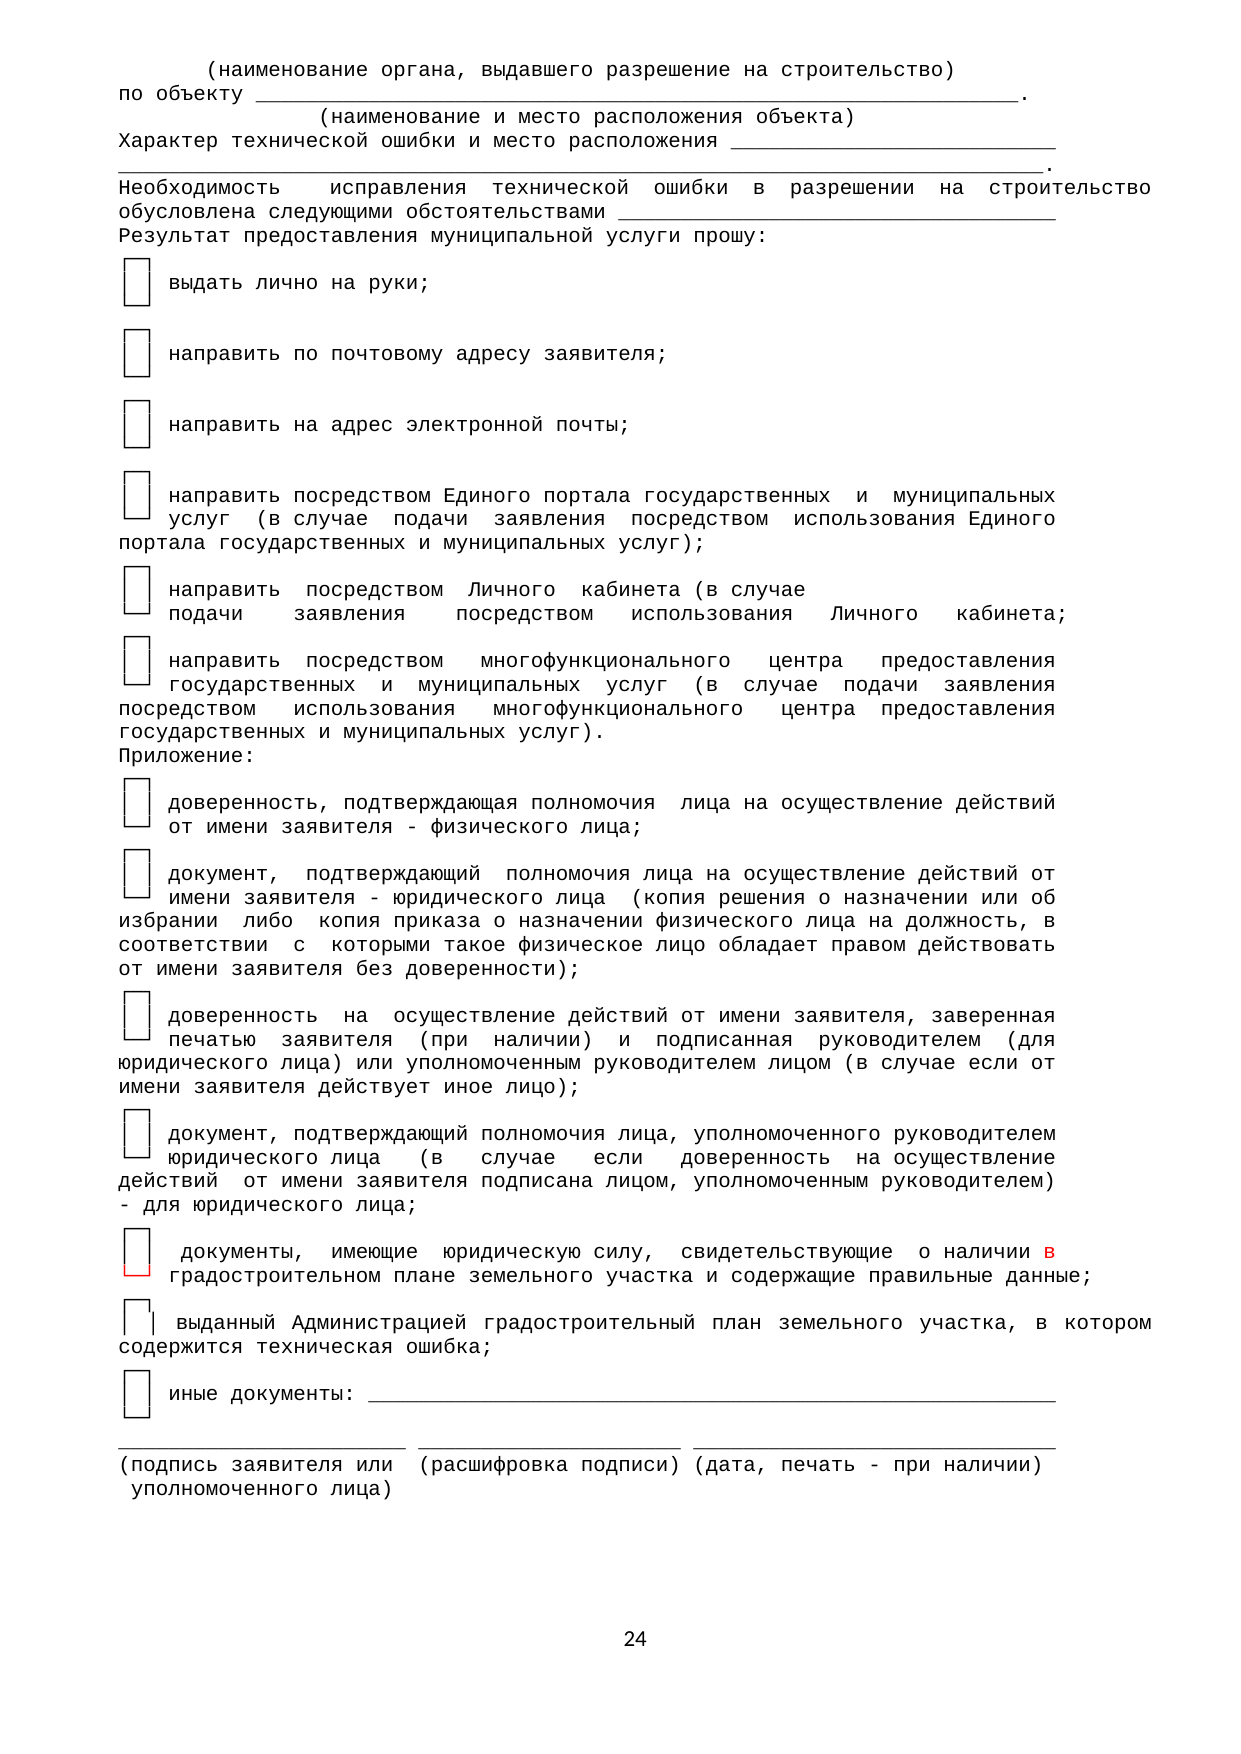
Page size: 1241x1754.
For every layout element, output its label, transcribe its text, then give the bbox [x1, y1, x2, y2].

text (подпись заявителя или (расшифровка подписи) (дата, печать - при наличии) [118, 1454, 1152, 1478]
text │ │ иные документы: _______________________________________________________ [118, 1383, 1152, 1407]
text ┌─┐ [118, 1359, 1152, 1383]
text ┌─┐ [118, 1099, 1152, 1123]
text посредством использования многофункционального центра предоставления [118, 697, 1152, 721]
text └─┘ [118, 1407, 1152, 1431]
text портала государственных и муниципальных услуг); [118, 532, 1152, 556]
text ┌─┐ [118, 981, 1152, 1005]
text │ │ документ, подтверждающий полномочия лица на осуществление действий от [118, 863, 1152, 887]
text ┌─┐ [118, 390, 1152, 414]
text соответствии с которыми такое физическое лицо обладает правом действовать [118, 934, 1152, 958]
text │ │ направить по почтовому адресу заявителя; [150, 343, 1152, 366]
text ┌─┐ [118, 461, 1152, 485]
text ┌─┐ [118, 1289, 1152, 1312]
text └─┘ имени заявителя - юридического лица (копия решения о назначении или об [118, 887, 1152, 910]
text └─┘ печатью заявителя (при наличии) и подписанная руководителем (для [118, 1028, 1152, 1052]
text уполномоченного лица) [118, 1478, 1152, 1501]
text └─┘ [118, 296, 1152, 319]
text действий от имени заявителя подписана лицом, уполномоченным руководителем) [118, 1170, 1152, 1194]
text │ │ направить посредством Единого портала государственных и муниципальных [150, 485, 1152, 508]
text (наименование и место расположения объекта) [118, 106, 1152, 130]
text │ │ выданный Администрацией градостроительный план земельного участка, в котором содержится техническая ошибка; [118, 1312, 1152, 1359]
text └─┘ услуг (в случае подачи заявления посредством использования Единого [118, 508, 1152, 532]
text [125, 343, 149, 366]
text │ │ доверенность, подтверждающая полномочия лица на осуществление действий [118, 792, 1152, 816]
text └─┘ подачи заявления посредством использования Личного кабинета; [118, 603, 1152, 627]
text ┌─┐ [118, 768, 1152, 792]
text └─┘ государственных и муниципальных услуг (в случае подачи заявления [118, 674, 1152, 697]
text от имени заявителя без доверенности); [118, 958, 1152, 981]
text Результат предоставления муниципальной услуги прошу: [118, 224, 1152, 248]
text ┌─┐ [118, 839, 1152, 863]
text │ │ направить на адрес электронной почты; [150, 414, 1152, 437]
text ┌─┐ [118, 556, 1152, 579]
text │ │ направить посредством многофункционального центра предоставления [118, 650, 1152, 674]
text │ │ направить посредством Личного кабинета (в случае [118, 579, 1152, 603]
text └─┘ [118, 437, 1152, 461]
text └─┘ градостроительном плане земельного участка и содержащие правильные данные; [118, 1265, 1152, 1289]
text │ │ документы, имеющие юридическую силу, свидетельствующие о наличии в [118, 1241, 1152, 1265]
text - для юридического лица; [118, 1194, 1152, 1218]
text ┌─┐ [118, 319, 1152, 343]
text ┌─┐ [118, 627, 1152, 650]
text │ │ выдать лично на руки; [150, 272, 1152, 296]
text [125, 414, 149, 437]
text └─┘ юридического лица (в случае если доверенность на осуществление [118, 1147, 1152, 1170]
text государственных и муниципальных услуг). [118, 721, 1152, 745]
text Необходимость исправления технической ошибки в разрешении на строительство обусловлена следующими обстоятельствами ___________________________________ [118, 177, 1152, 224]
text _______________________ _____________________ _____________________________ [118, 1431, 1152, 1454]
text │ │ документ, подтверждающий полномочия лица, уполномоченного руководителем [118, 1123, 1152, 1147]
text __________________________________________________________________________. [118, 154, 1152, 177]
text избрании либо копия приказа о назначении физического лица на должность, в [118, 910, 1152, 934]
text └─┘ от имени заявителя - физического лица; [118, 816, 1152, 839]
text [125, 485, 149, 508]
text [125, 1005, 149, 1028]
text (наименование органа, выдавшего разрешение на строительство) [118, 59, 1152, 83]
text │ │ доверенность на осуществление действий от имени заявителя, заверенная [150, 1005, 1152, 1028]
text ┌─┐ [118, 1218, 1152, 1241]
text юридического лица) или уполномоченным руководителем лицом (в случае если от [118, 1052, 1152, 1076]
text ┌─┐ [118, 248, 1152, 272]
text имени заявителя действует иное лицо); [118, 1076, 1152, 1099]
text └─┘ [118, 366, 1152, 390]
text Характер технической ошибки и место расположения __________________________ [118, 130, 1152, 154]
text Приложение: [118, 745, 1152, 768]
text по объекту _____________________________________________________________. [118, 83, 1152, 106]
